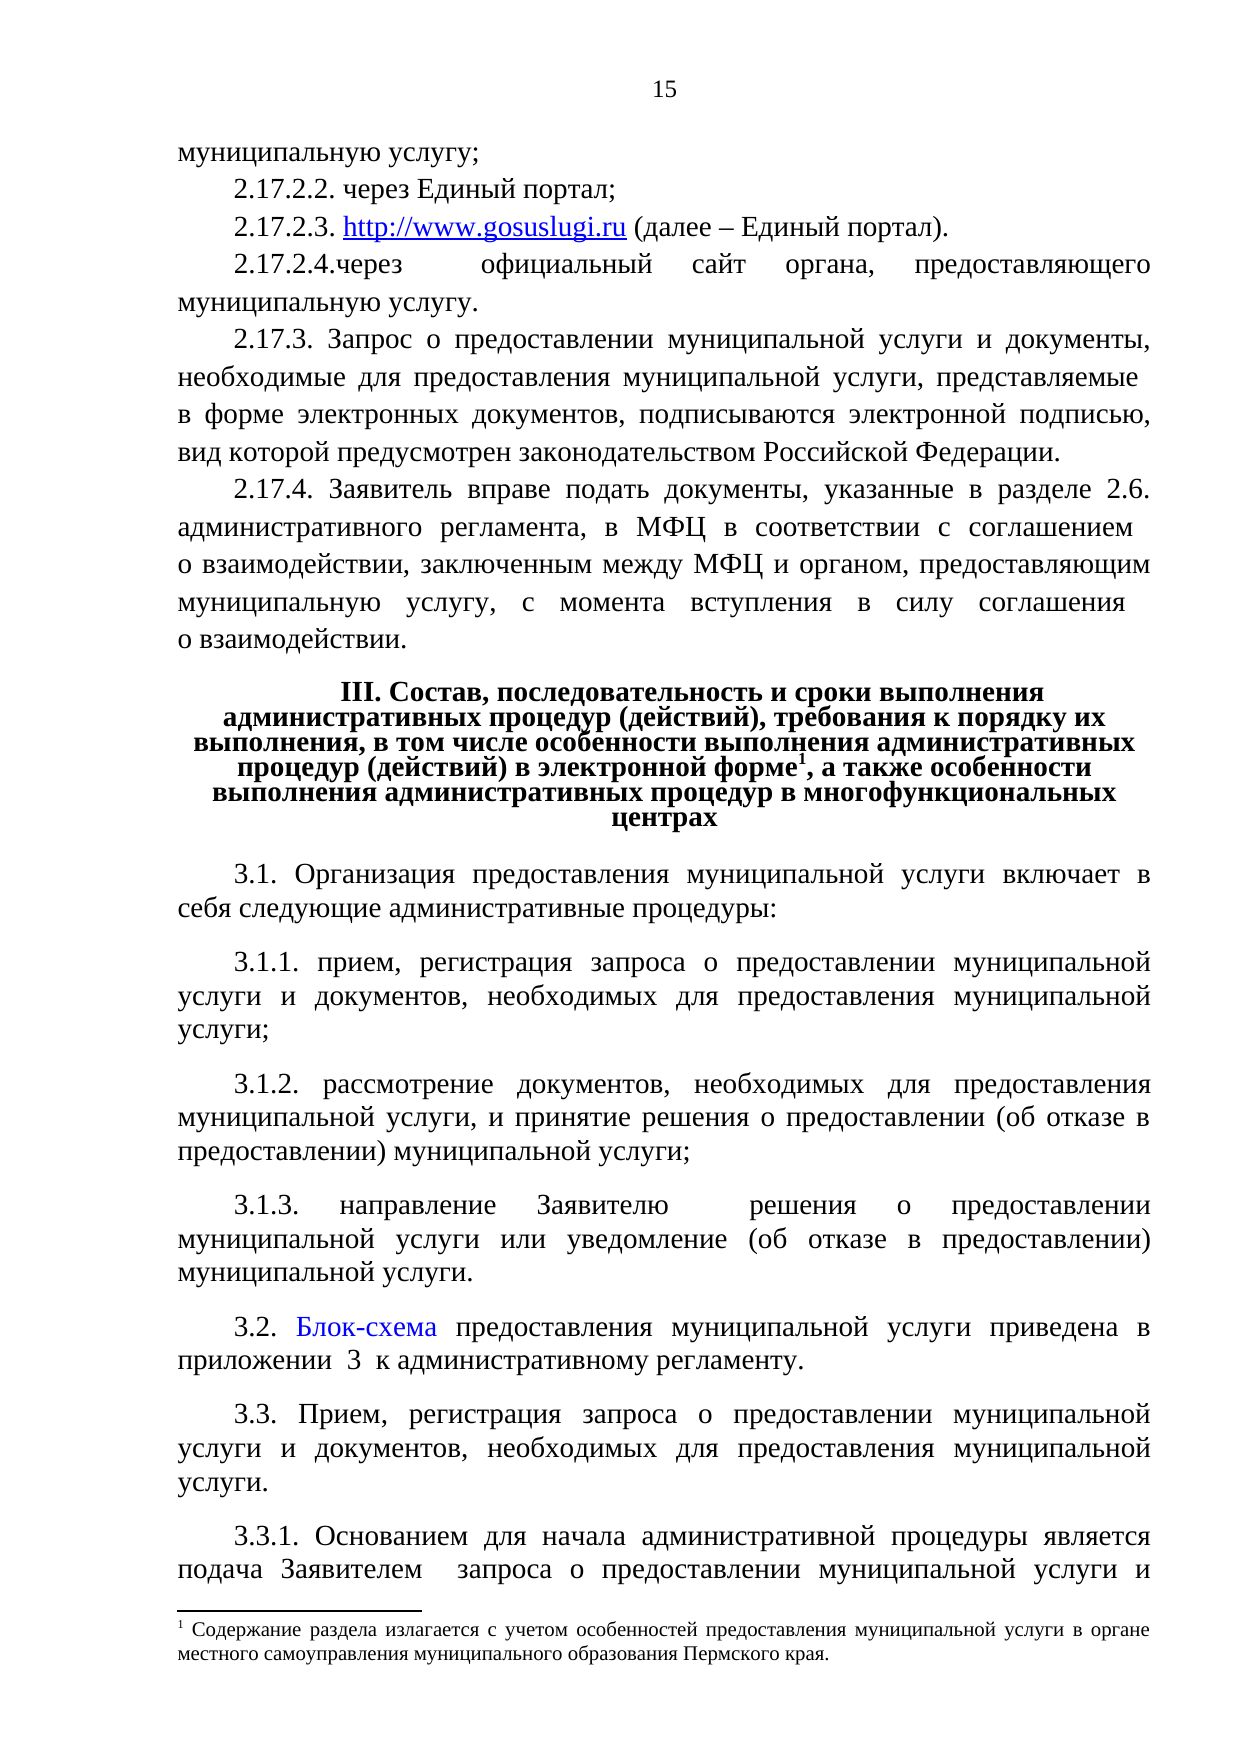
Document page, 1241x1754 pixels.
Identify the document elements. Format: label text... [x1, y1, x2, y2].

text 3.1.1. прием, регистрация запроса о предоставлении муниципальной услуги и документов, необходимых для предоставления муниципальной услуги; [177, 944, 1152, 1045]
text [177, 1518, 1152, 1585]
text 2.17.2.4.через официальный сайт органа, предоставляющего муниципальную услугу. [177, 244, 1152, 319]
text 3.3. Прием, регистрация запроса о предоставлении муниципальной услуги и документов, необходимых для предоставления муниципальной услуги. [177, 1397, 1152, 1497]
text III. Состав, последовательность и сроки выполнения административных процедур (действий), требования к порядку их выполнения, в том числе особенности выполнения административных процедур (действий) в электронной форме, а также особенности выполнения административных процедур в многофункциональных центрах [177, 681, 1152, 831]
text 3.1.3. направление Заявителю решения о предоставлении муниципальной услуги или уведомление (об отказе в предоставлении) муниципальной услуги. [177, 1187, 1152, 1288]
text 2.17.2.3. http://www.gosuslugi.ru (далее – Единый портал). [177, 206, 1152, 244]
text 3.1.2. рассмотрение документов, необходимых для предоставления муниципальной услуги, и принятие решения о предоставлении (об отказе в предоставлении) муниципальной услуги; [177, 1066, 1152, 1166]
text 2.17.3. Запрос о предоставлении муниципальной услуги и документы, необходимые для предоставления муниципальной услуги, представляемые в форме электронных документов, подписываются электронной подписью, вид которой предусмотрен законодательством Российской Федерации. [177, 319, 1152, 469]
text 3.2. Блок-схема предоставления муниципальной услуги приведена в приложении 3 к административному регламенту. [177, 1309, 1152, 1376]
text 3.1. Организация предоставления муниципальной услуги включает в себя следующие административные процедуры: [177, 856, 1152, 923]
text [177, 131, 1152, 169]
text 2.17.4. Заявитель вправе подать документы, указанные в разделе 2.6. административного регламента, в МФЦ в соответствии с соглашением о взаимодействии, заключенным между МФЦ и органом, предоставляющим муниципальную услугу, с момента вступления в силу соглашения о взаимодействии. [177, 469, 1152, 656]
text 2.17.2.2. через Единый портал; [177, 169, 1152, 206]
